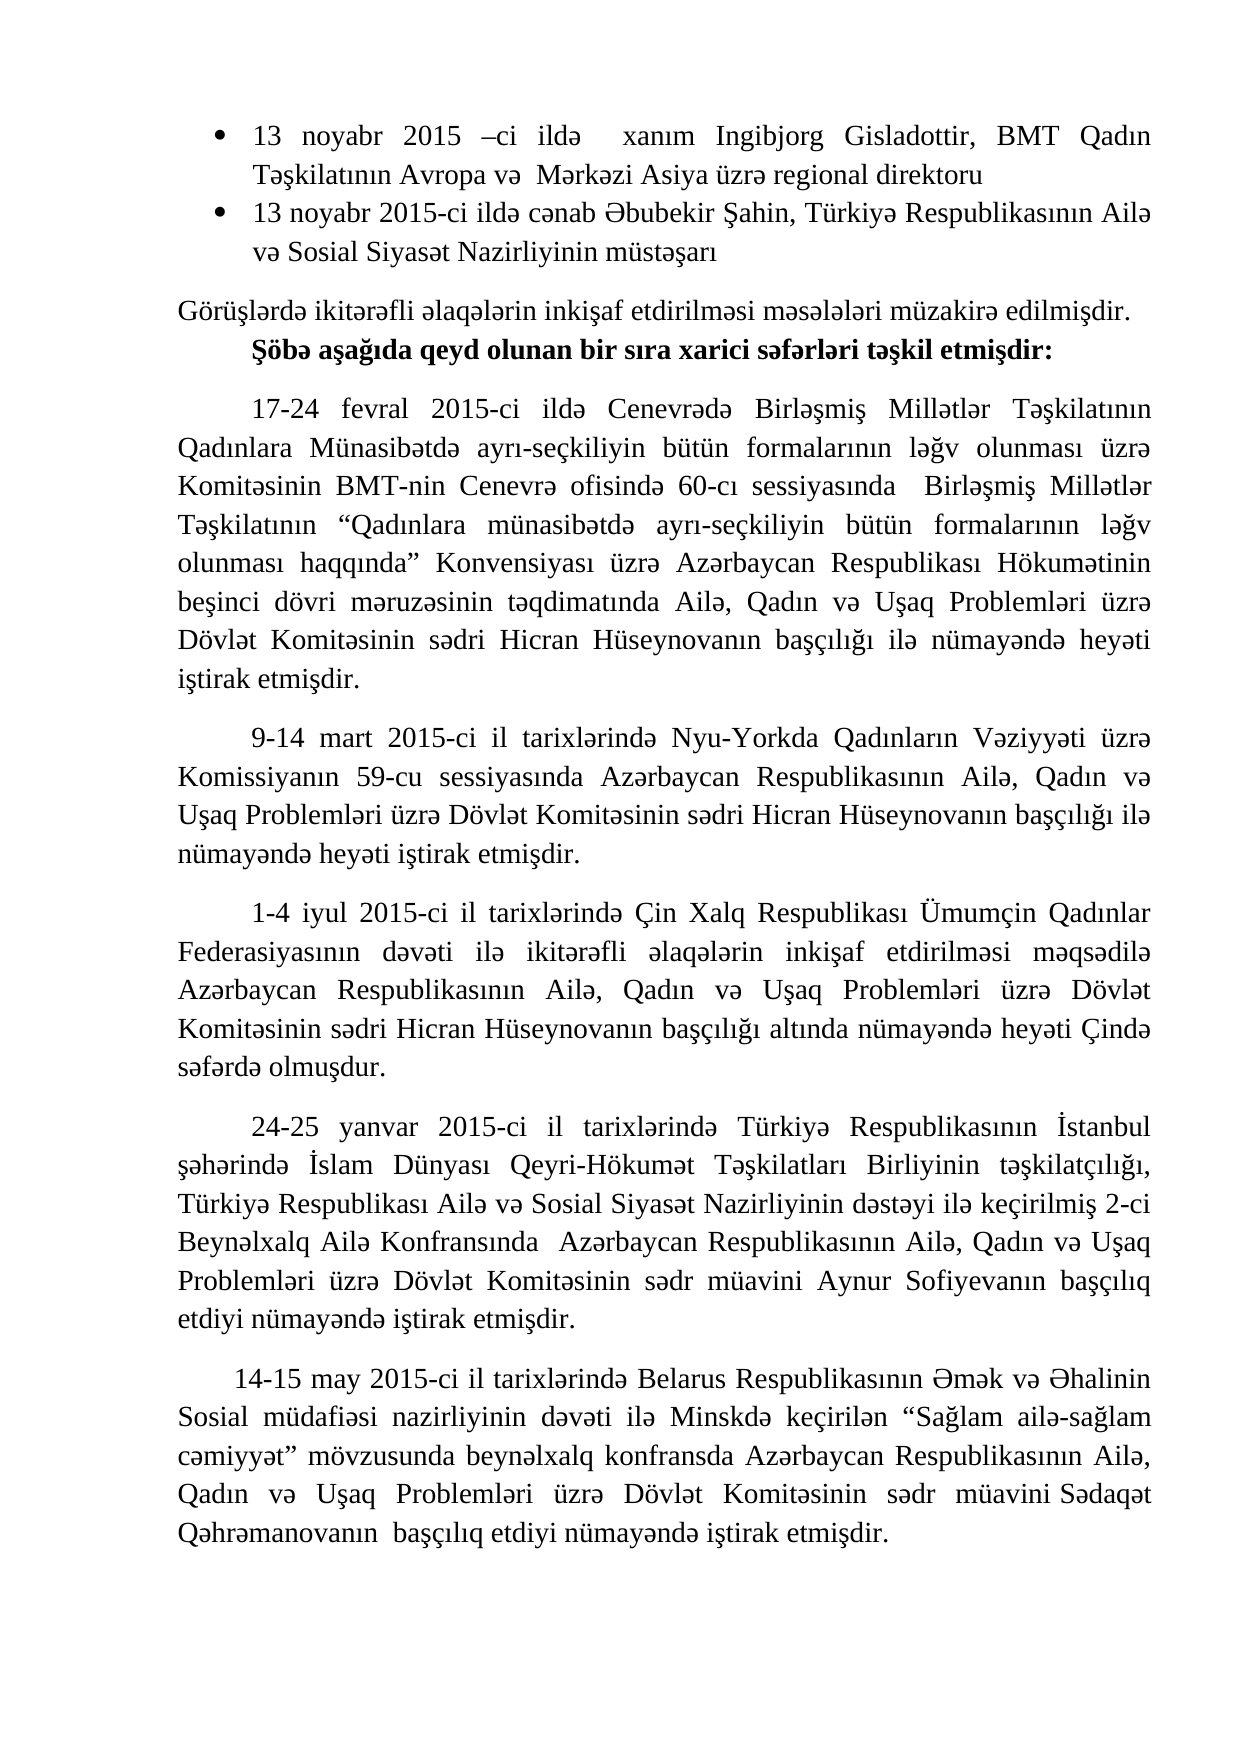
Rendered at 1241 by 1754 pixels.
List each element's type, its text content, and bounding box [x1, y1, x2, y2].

text 9-14 mart 2015-ci il tarixlərində Nyu-Yorkda Qadınların Vəziyyəti üzrə Komissiyanın 59-cu sessiyasında Azərbaycan Respublikasının Ailə, Qadın və Uşaq Problemləri üzrə Dövlət Komitəsinin sədri Hicran Hüseynovanın başçılığı ilə nümayəndə heyəti iştirak etmişdir. [177, 720, 1152, 869]
text Şöbə aşağıda qeyd olunan bir sıra xarici səfərləri təşkil etmişdir: [177, 332, 1152, 365]
list 13 noyabr 2015-ci ildə cənab Əbubekir Şahin, Türkiyə Respublikasının Ailə və Sosial Siyasət Nazirliyinin müstəşarı [215, 195, 1152, 267]
text 1-4 iyul 2015-ci il tarixlərində Çin Xalq Respublikası Ümumçin Qadınlar Federasiyasının dəvəti ilə ikitərəfli əlaqələrin inkişaf etdirilməsi məqsədilə Azərbaycan Respublikasının Ailə, Qadın və Uşaq Problemləri üzrə Dövlət Komitəsinin sədri Hicran Hüseynovanın başçılığı altında nümayəndə heyəti Çində səfərdə olmuşdur. [177, 895, 1152, 1083]
text Görüşlərdə ikitərəfli əlaqələrin inkişaf etdirilməsi məsələləri müzakirə edilmişdir. [177, 293, 1152, 327]
text 17-24 fevral 2015-ci ildə Cenevrədə Birləşmiş Millətlər Təşkilatının Qadınlara Münasibətdə ayrı-seçkiliyin bütün formalarının ləğv olunması üzrə Komitəsinin BMT-nin Cenevrə ofisində 60-cı sessiyasında Birləşmiş Millətlər Təşkilatının “Qadınlara münasibətdə ayrı-seçkiliyin bütün formalarının ləğv olunması haqqında” Konvensiyası üzrə Azərbaycan Respublikası Hökumətinin beşinci dövri məruzəsinin təqdimatında Ailə, Qadın və Uşaq Problemləri üzrə Dövlət Komitəsinin sədri Hicran Hüseynovanın başçılığı ilə nümayəndə heyəti iştirak etmişdir. [177, 391, 1152, 694]
text 14-15 may 2015-ci il tarixlərində Belarus Respublikasının Əmək və Əhalinin Sosial müdafiəsi nazirliyinin dəvəti ilə Minskdə keçirilən “Sağlam ailə-sağlam cəmiyyət” mövzusunda beynəlxalq konfransda Azərbaycan Respublikasının Ailə, Qadın və Uşaq Problemləri üzrə Dövlət Komitəsinin sədr müavini Sədaqət Qəhrəmanovanın başçılıq etdiyi nümayəndə iştirak etmişdir. [177, 1361, 1152, 1549]
text 24-25 yanvar 2015-ci il tarixlərində Türkiyə Respublikasının İstanbul şəhərində İslam Dünyası Qeyri-Hökumət Təşkilatları Birliyinin təşkilatçılığı, Türkiyə Respublikası Ailə və Sosial Siyasət Nazirliyinin dəstəyi ilə keçirilmiş 2-ci Beynəlxalq Ailə Konfransında Azərbaycan Respublikasının Ailə, Qadın və Uşaq Problemləri üzrə Dövlət Komitəsinin sədr müavini Aynur Sofiyevanın başçılıq etdiyi nümayəndə iştirak etmişdir. [177, 1109, 1152, 1335]
list 13 noyabr 2015 –ci ildə xanım Ingibjorg Gisladottir, BMT Qadın Təşkilatının Avropa və Mərkəzi Asiya üzrə regional direktoru [215, 118, 1152, 190]
